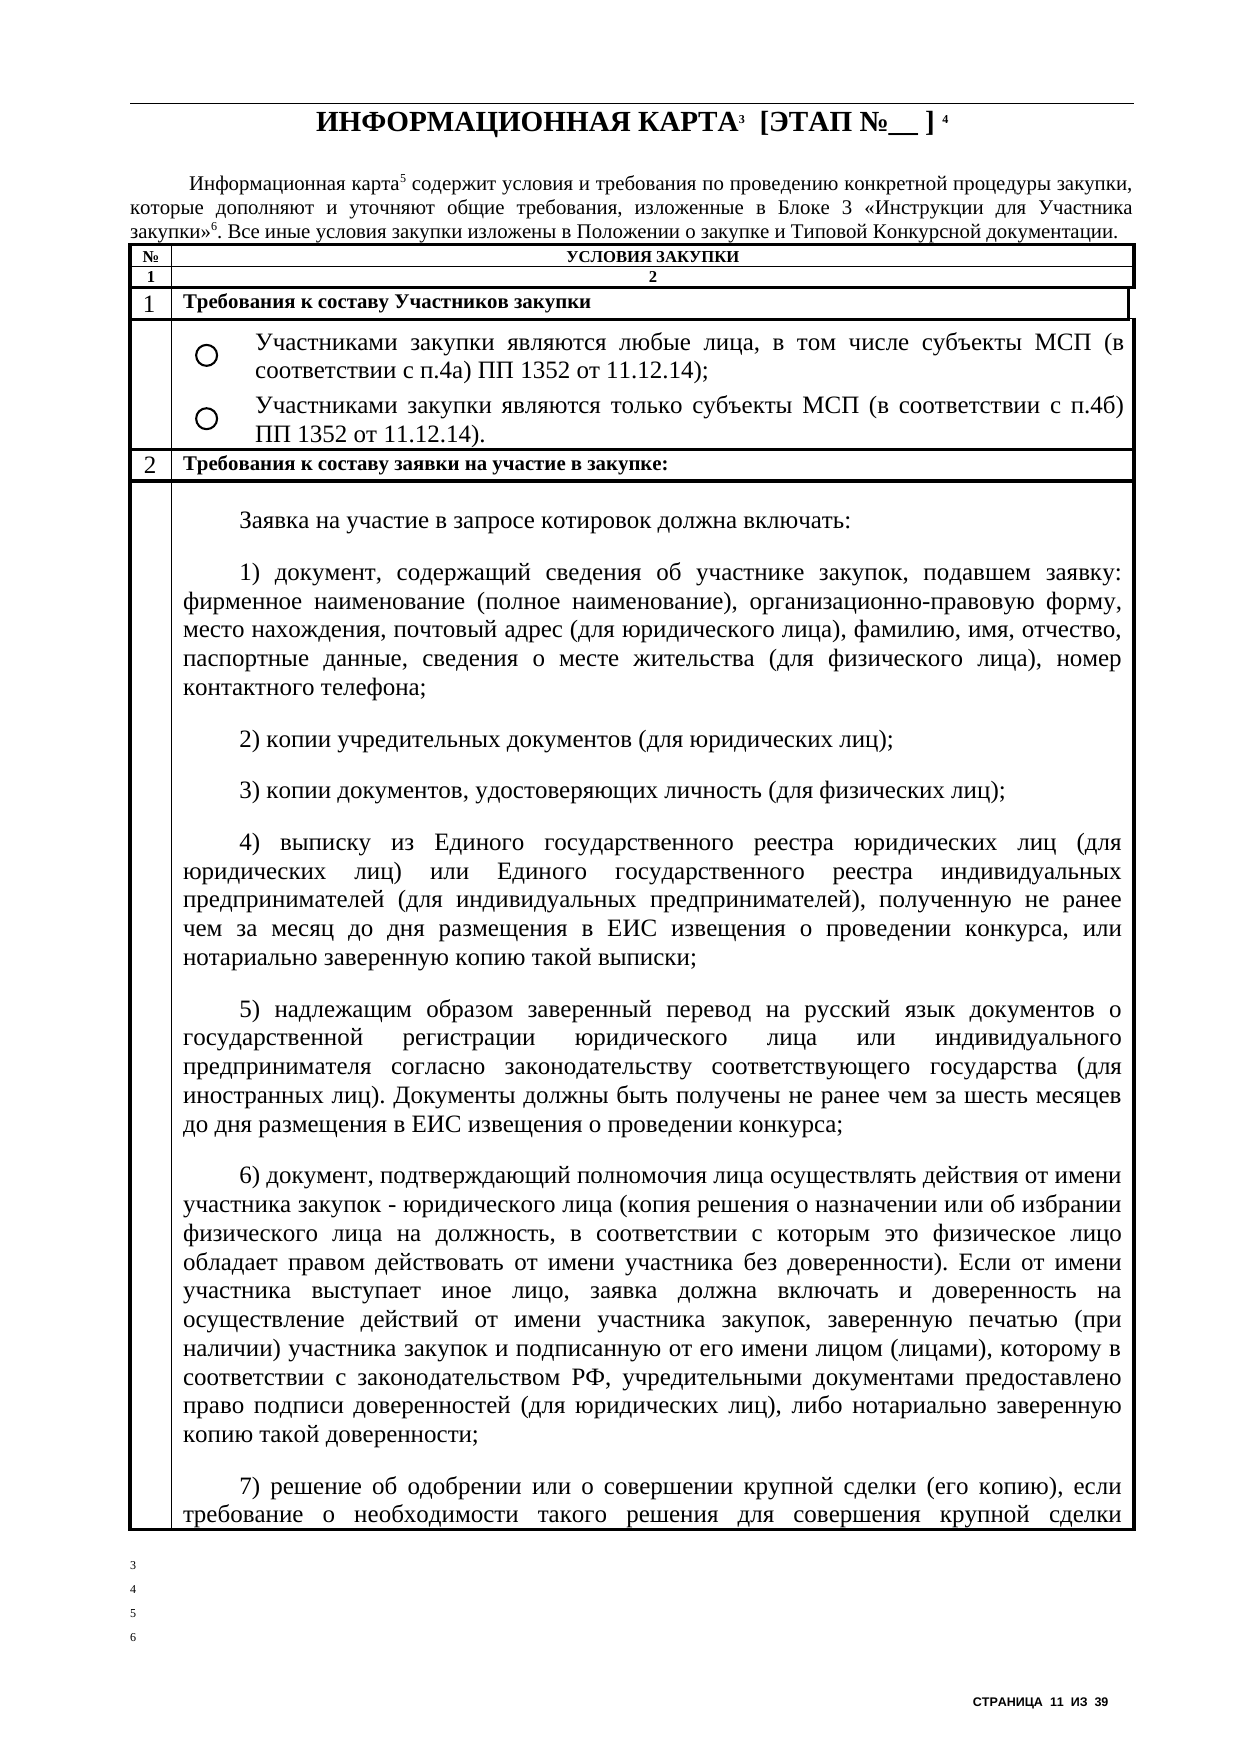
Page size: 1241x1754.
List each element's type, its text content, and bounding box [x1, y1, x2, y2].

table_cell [172, 483, 1132, 1528]
table_cell 2 [172, 267, 1132, 286]
table_cell Требования к составу Участников закупки [172, 289, 1127, 318]
table_cell [172, 319, 1132, 447]
table_header № [132, 246, 171, 266]
table_cell [132, 321, 171, 447]
text Информационная карта [ЭТАП №__ ] [130, 104, 1134, 137]
text Информационная карта содержит условия и требования по проведению конкретной процедуры закупки, которые дополняют и уточняют общие требования, изложенные в Блоке 3 «Инструкции для Участника закупки». Все иные условия закупки изложены в Положении о закупке и Типовой Конкурсной документации. [130, 171, 1134, 243]
table_cell 1 [132, 267, 171, 286]
table_cell Требования к составу заявки на участие в закупке: [172, 451, 1132, 479]
table_header УСЛОВИЯ ЗАКУПКИ [172, 246, 1132, 266]
table_cell [132, 483, 171, 1528]
table_cell 2 [132, 451, 171, 479]
table_cell 1 [132, 289, 171, 318]
